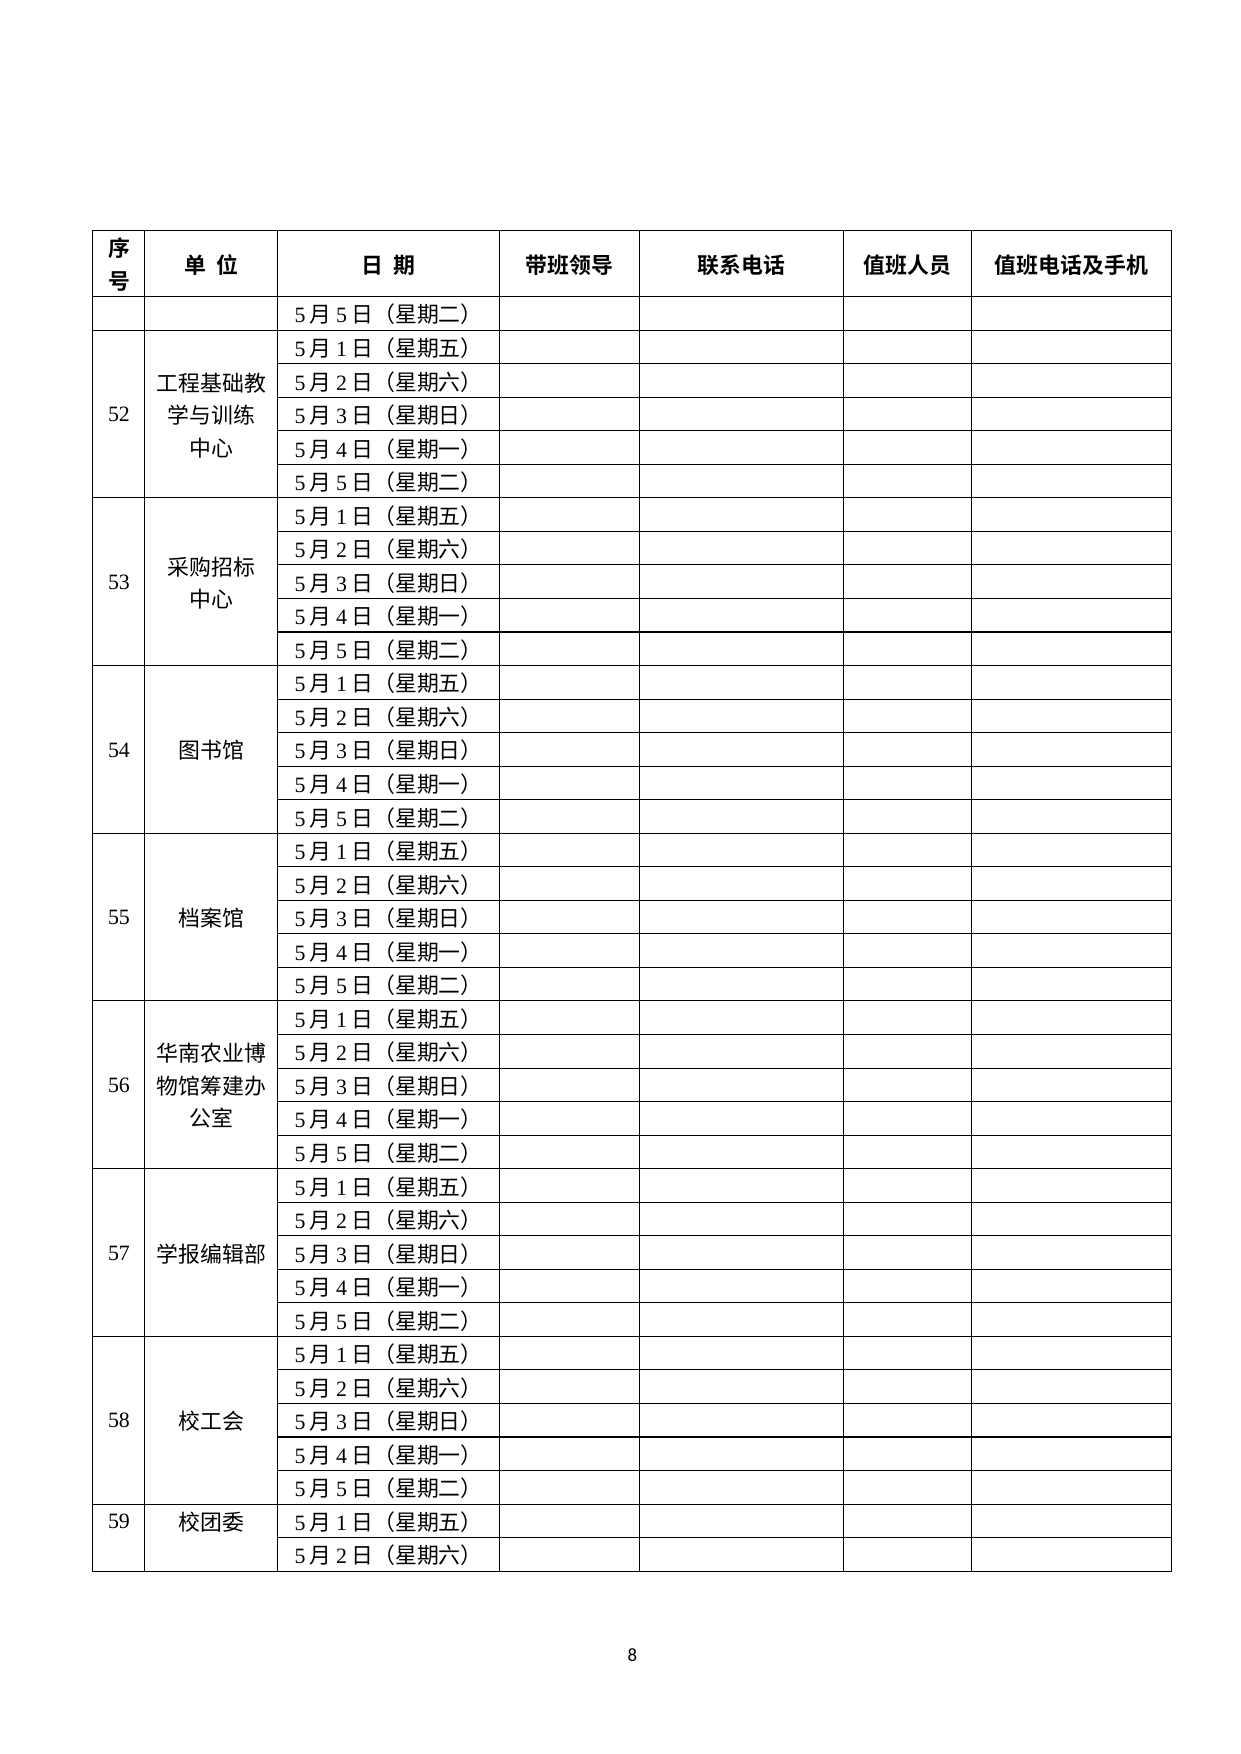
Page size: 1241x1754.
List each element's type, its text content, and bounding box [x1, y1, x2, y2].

table_cell [640, 1136, 843, 1168]
table_cell 5月5日（星期二） [278, 297, 499, 329]
table_cell [972, 1236, 1171, 1269]
table_cell 5月3日（星期日） [278, 1236, 499, 1269]
table_cell [640, 1404, 843, 1436]
table_cell [844, 1370, 971, 1403]
table_cell 5月1日（星期五） [278, 666, 499, 698]
table_cell 5月5日（星期二） [278, 968, 499, 1000]
table_cell [500, 1438, 639, 1470]
table_cell [972, 834, 1171, 866]
table_cell [500, 331, 639, 363]
table_cell [972, 297, 1171, 329]
table_header 单 位 [145, 231, 277, 296]
table_cell 5月5日（星期二） [278, 800, 499, 833]
table_cell [844, 1404, 971, 1436]
table_cell [972, 767, 1171, 799]
table_cell [972, 1438, 1171, 1470]
table_cell [844, 398, 971, 430]
table_cell [844, 666, 971, 698]
table_cell 5月3日（星期日） [278, 565, 499, 598]
table_cell 56 [93, 1001, 144, 1168]
table_cell [972, 901, 1171, 933]
table_header 日 期 [278, 231, 499, 296]
table_cell [844, 1270, 971, 1302]
table_cell 5月5日（星期二） [278, 1136, 499, 1168]
table_cell 5月1日（星期五） [278, 1505, 499, 1537]
table_cell [844, 1471, 971, 1503]
table_cell [640, 700, 843, 732]
table_cell [844, 901, 971, 933]
table_cell [844, 1169, 971, 1202]
table_cell [640, 800, 843, 833]
table_cell 53 [93, 498, 144, 665]
table_cell [844, 1337, 971, 1369]
table_cell [500, 498, 639, 531]
table_cell [972, 431, 1171, 464]
table_cell [500, 968, 639, 1000]
table_cell [500, 431, 639, 464]
table_cell [972, 1538, 1171, 1571]
table_cell [844, 934, 971, 967]
table_cell [844, 1538, 971, 1571]
table_cell [972, 800, 1171, 833]
table_cell 5月4日（星期一） [278, 1270, 499, 1302]
table_cell [972, 633, 1171, 665]
table_header 联系电话 [640, 231, 843, 296]
table_cell [640, 666, 843, 698]
table_cell [500, 532, 639, 564]
table_cell [640, 297, 843, 329]
table_cell [972, 1069, 1171, 1101]
table_cell [844, 834, 971, 866]
table_cell 5月5日（星期二） [278, 1303, 499, 1336]
table_cell [640, 1438, 843, 1470]
table_cell [844, 800, 971, 833]
table_cell [972, 1471, 1171, 1503]
table_cell [972, 1303, 1171, 1336]
table_cell [844, 331, 971, 363]
table_cell [640, 1001, 843, 1034]
table_cell [972, 733, 1171, 766]
table_cell 工程基础教学与训练 中心 [145, 331, 277, 497]
table_cell [972, 465, 1171, 497]
table_cell [500, 1538, 639, 1571]
table_cell 5月2日（星期六） [278, 1203, 499, 1235]
table_cell 54 [93, 666, 144, 833]
table_cell [844, 498, 971, 531]
table_cell [640, 1035, 843, 1067]
table_cell [640, 1236, 843, 1269]
table_cell 5月5日（星期二） [278, 633, 499, 665]
table_cell [844, 1001, 971, 1034]
table_cell [640, 1303, 843, 1336]
table_cell [500, 1505, 639, 1537]
table_cell 5月3日（星期日） [278, 1404, 499, 1436]
table_cell [640, 633, 843, 665]
table_header 带班领导 [500, 231, 639, 296]
table_cell [844, 733, 971, 766]
table_cell 档案馆 [145, 834, 277, 1000]
table_cell [844, 1069, 971, 1101]
table_cell [640, 834, 843, 866]
table_cell [640, 498, 843, 531]
table_cell [640, 1102, 843, 1134]
table_cell [500, 901, 639, 933]
table_cell [500, 767, 639, 799]
table_cell [640, 968, 843, 1000]
table_cell 图书馆 [145, 666, 277, 833]
table_cell 5月3日（星期日） [278, 398, 499, 430]
table_header 序号 [93, 231, 144, 296]
table_cell [640, 1471, 843, 1503]
table_cell [972, 1337, 1171, 1369]
table_cell [640, 733, 843, 766]
table_cell 5月2日（星期六） [278, 867, 499, 900]
table_cell 5月1日（星期五） [278, 1001, 499, 1034]
table_cell [640, 565, 843, 598]
table_cell [500, 733, 639, 766]
table_cell [640, 767, 843, 799]
table_cell [500, 1303, 639, 1336]
table_cell [972, 934, 1171, 967]
table_cell 57 [93, 1169, 144, 1336]
table_cell 5月2日（星期六） [278, 700, 499, 732]
table_cell [640, 331, 843, 363]
table_cell [500, 1069, 639, 1101]
table_cell [500, 1337, 639, 1369]
table_cell [640, 431, 843, 464]
table_cell [844, 465, 971, 497]
table_cell [972, 700, 1171, 732]
table_header 值班电话及手机 [972, 231, 1171, 296]
table_cell [844, 1203, 971, 1235]
table_cell [500, 1001, 639, 1034]
table_cell [640, 1370, 843, 1403]
table_cell [640, 1069, 843, 1101]
table_cell 5月5日（星期二） [278, 1471, 499, 1503]
table_cell [844, 700, 971, 732]
table_cell 5月1日（星期五） [278, 331, 499, 363]
table_cell [972, 1370, 1171, 1403]
table_header 值班人员 [844, 231, 971, 296]
table_cell 58 [93, 1337, 144, 1503]
table_cell [500, 666, 639, 698]
table_cell 55 [93, 834, 144, 1000]
table_cell [844, 599, 971, 631]
table_cell 5月2日（星期六） [278, 1035, 499, 1067]
table_cell [972, 1505, 1171, 1537]
table_cell [972, 498, 1171, 531]
table_cell [500, 599, 639, 631]
table_cell [844, 431, 971, 464]
table_cell [844, 767, 971, 799]
table_cell 5月3日（星期日） [278, 733, 499, 766]
table_cell [844, 633, 971, 665]
table_cell [500, 1236, 639, 1269]
table_cell [972, 666, 1171, 698]
table_cell [500, 1404, 639, 1436]
table_cell [500, 1203, 639, 1235]
table_cell [640, 1505, 843, 1537]
table_cell [500, 398, 639, 430]
table_cell [844, 297, 971, 329]
table_cell 5月4日（星期一） [278, 1102, 499, 1134]
table_cell [640, 398, 843, 430]
table_cell [500, 1035, 639, 1067]
table_cell 59 [93, 1505, 144, 1571]
table_cell [972, 1270, 1171, 1302]
table_cell 5月1日（星期五） [278, 834, 499, 866]
table_cell [500, 1370, 639, 1403]
table_cell [500, 934, 639, 967]
table_cell 5月4日（星期一） [278, 1438, 499, 1470]
table_cell [844, 565, 971, 598]
table_cell 5月3日（星期日） [278, 1069, 499, 1101]
table_cell [844, 867, 971, 900]
table_cell 5月4日（星期一） [278, 767, 499, 799]
table_cell [500, 1102, 639, 1134]
table_cell [972, 331, 1171, 363]
table_cell [844, 1505, 971, 1537]
table_cell [972, 867, 1171, 900]
table_cell [500, 297, 639, 329]
table_cell [972, 599, 1171, 631]
table_cell [844, 364, 971, 397]
table_cell [500, 1169, 639, 1202]
table_cell [640, 465, 843, 497]
table_cell [500, 1471, 639, 1503]
table_cell [972, 1136, 1171, 1168]
table_cell [640, 532, 843, 564]
table_cell [844, 968, 971, 1000]
table_cell [972, 1404, 1171, 1436]
table_cell [972, 565, 1171, 598]
table_cell 5月5日（星期二） [278, 465, 499, 497]
table_cell [500, 700, 639, 732]
table_cell [500, 633, 639, 665]
table_cell [500, 565, 639, 598]
table_cell 学报编辑部 [145, 1169, 277, 1336]
table_cell [972, 1203, 1171, 1235]
table_cell 5月1日（星期五） [278, 1169, 499, 1202]
table_cell [500, 800, 639, 833]
table_cell [640, 867, 843, 900]
table_cell [844, 1303, 971, 1336]
table_cell 华南农业博物馆筹建办公室 [145, 1001, 277, 1168]
table_cell [640, 364, 843, 397]
table_cell [844, 1136, 971, 1168]
table_cell [844, 1035, 971, 1067]
table_cell [844, 1438, 971, 1470]
table_cell [972, 1102, 1171, 1134]
table_cell 5月4日（星期一） [278, 431, 499, 464]
table_cell 校团委 [145, 1505, 277, 1571]
table_cell [844, 532, 971, 564]
table_cell [640, 934, 843, 967]
table_cell 5月1日（星期五） [278, 1337, 499, 1369]
table_cell [640, 1203, 843, 1235]
table_cell [640, 901, 843, 933]
table_cell 5月2日（星期六） [278, 532, 499, 564]
table_cell [500, 465, 639, 497]
table_cell [972, 968, 1171, 1000]
table_cell [640, 1270, 843, 1302]
table_cell [972, 1001, 1171, 1034]
table_cell [500, 867, 639, 900]
table_cell [500, 1136, 639, 1168]
table_cell [640, 599, 843, 631]
table_cell [844, 1236, 971, 1269]
table_cell [972, 532, 1171, 564]
table_cell [844, 1102, 971, 1134]
table_cell [640, 1337, 843, 1369]
table_cell 5月4日（星期一） [278, 934, 499, 967]
table_cell [500, 1270, 639, 1302]
table_cell 5月4日（星期一） [278, 599, 499, 631]
table_cell [972, 1169, 1171, 1202]
table_cell [500, 834, 639, 866]
table_cell 52 [93, 331, 144, 497]
table_cell 5月2日（星期六） [278, 1370, 499, 1403]
table_cell [972, 364, 1171, 397]
table_cell 采购招标 中心 [145, 498, 277, 665]
table_cell [972, 398, 1171, 430]
table_cell 5月2日（星期六） [278, 1538, 499, 1571]
table_cell [640, 1538, 843, 1571]
table_cell 5月1日（星期五） [278, 498, 499, 531]
table_cell 5月3日（星期日） [278, 901, 499, 933]
table_cell [640, 1169, 843, 1202]
table_cell 5月2日（星期六） [278, 364, 499, 397]
table_cell [500, 364, 639, 397]
table_cell 校工会 [145, 1337, 277, 1503]
table_cell [972, 1035, 1171, 1067]
